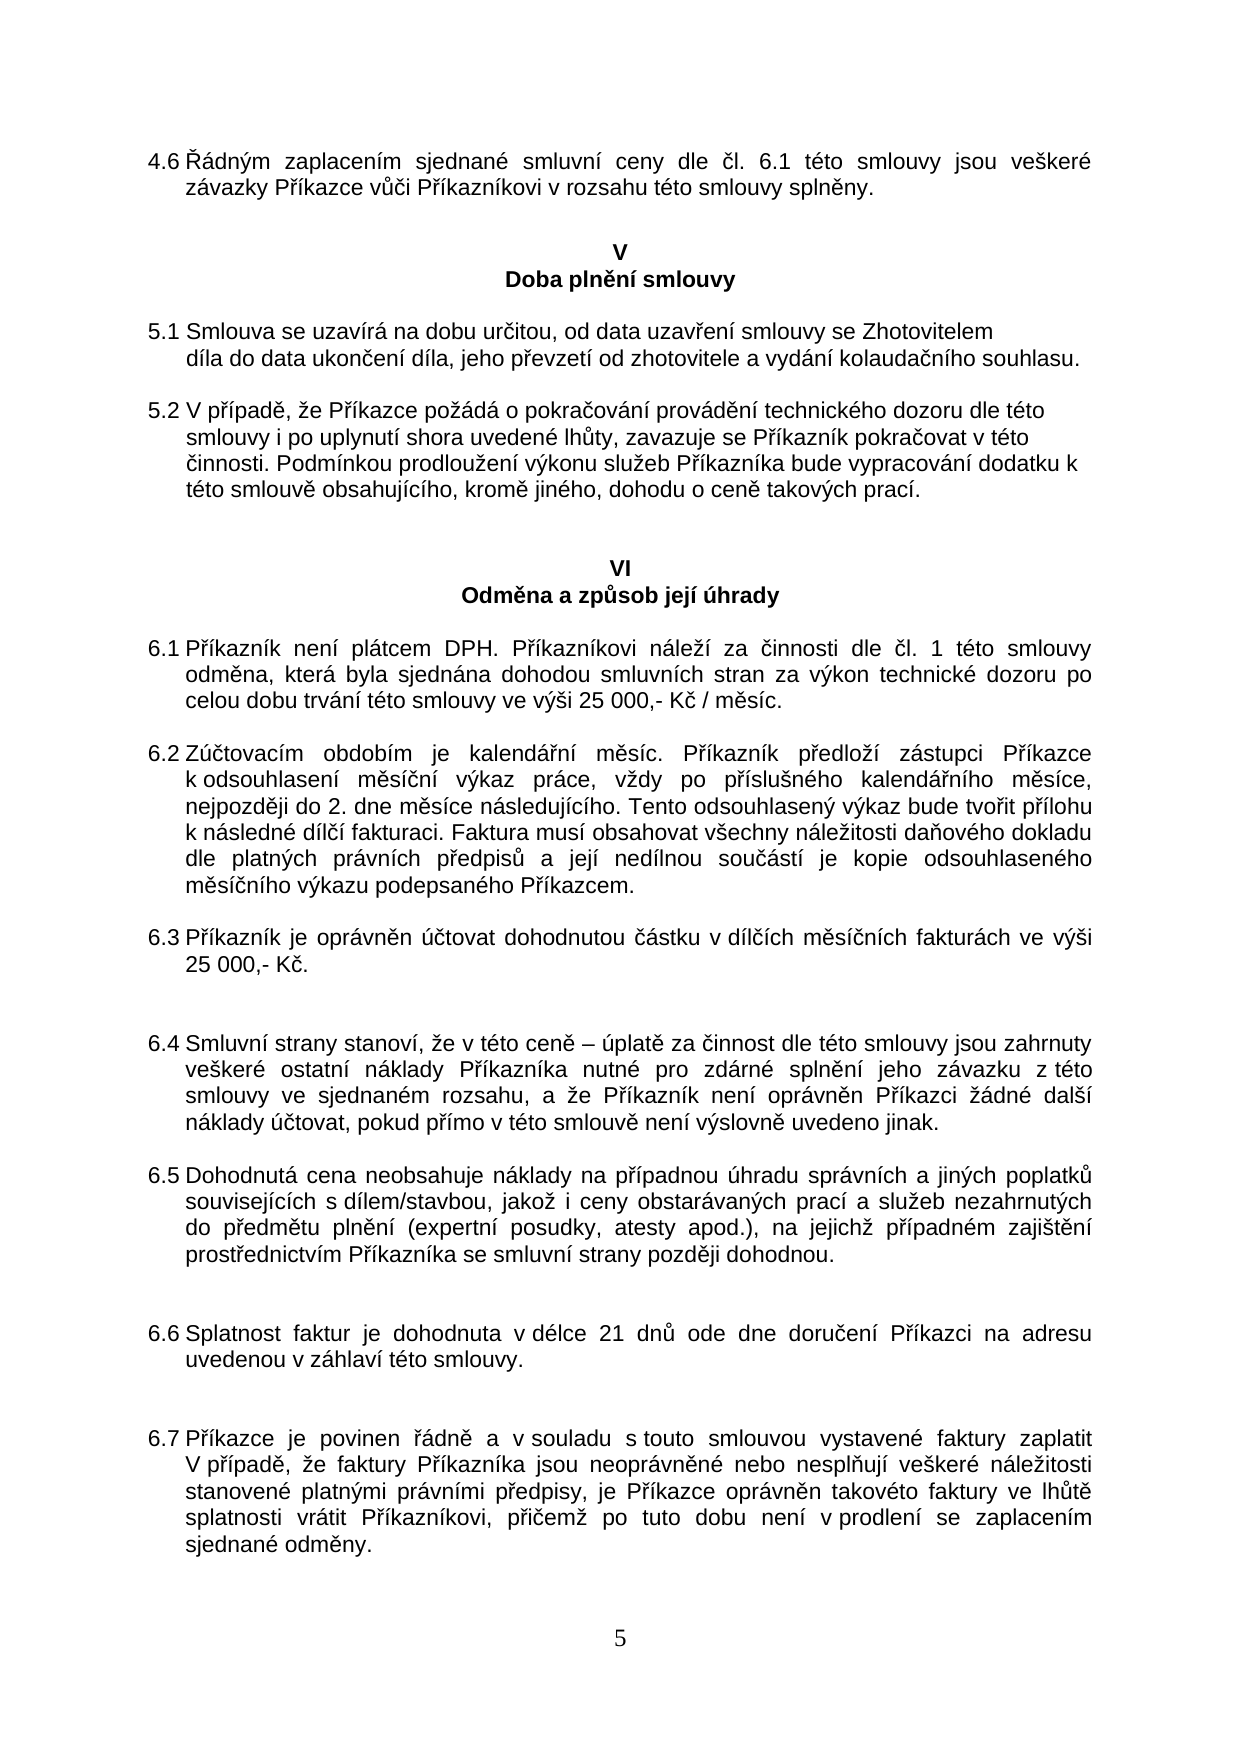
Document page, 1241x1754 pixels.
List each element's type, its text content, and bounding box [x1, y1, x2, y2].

text této smlouvě obsahujícího, kromě jiného, dohodu o ceně takových prací. [148, 476, 1093, 503]
text Odměna a způsob její úhrady [148, 582, 1093, 608]
list Řádným zaplacením sjednané smluvní ceny dle čl. 6.1 této smlouvy jsou veškeré závazky Příkazce vůči Příkazníkovi v rozsahu této smlouvy splněny. [148, 148, 1093, 200]
list Smluvní strany stanoví, že v této ceně – úplatě za činnost dle této smlouvy jsou zahrnuty veškeré ostatní náklady Příkazníka nutné pro zdárné splnění jeho závazku z této smlouvy ve sjednaném rozsahu, a že Příkazník není oprávněn Příkazci žádné další náklady účtovat, pokud přímo v této smlouvě není výslovně uvedeno jinak. [148, 1030, 1093, 1135]
text 5.2 V případě, že Příkazce požádá o pokračování provádění technického dozoru dle této [148, 397, 1093, 424]
list Zúčtovacím obdobím je kalendářní měsíc. Příkazník předloží zástupci Příkazce k odsouhlasení měsíční výkaz práce, vždy po příslušného kalendářního měsíce, nejpozději do 2. dne měsíce následujícího. Tento odsouhlasený výkaz bude tvořit přílohu k následné dílčí fakturaci. Faktura musí obsahovat všechny náležitosti daňového dokladu dle platných právních předpisů a její nedílnou součástí je kopie odsouhlaseného měsíčního výkazu podepsaného Příkazcem. [148, 740, 1093, 898]
text díla do data ukončení díla, jeho převzetí od zhotovitele a vydání kolaudačního souhlasu. [148, 344, 1093, 371]
list Příkazník je oprávněn účtovat dohodnutou částku v dílčích měsíčních fakturách ve výši 25 000,- Kč. [148, 924, 1093, 977]
list Příkazce je povinen řádně a v souladu s touto smlouvou vystavené faktury zaplatit V případě, že faktury Příkazníka jsou neoprávněné nebo nesplňují veškeré náležitosti stanovené platnými právními předpisy, je Příkazce oprávněn takovéto faktury ve lhůtě splatnosti vrátit Příkazníkovi, přičemž po tuto dobu není v prodlení se zaplacením sjednané odměny. [148, 1425, 1093, 1557]
list Dohodnutá cena neobsahuje náklady na případnou úhradu správních a jiných poplatků souvisejících s dílem/stavbou, jakož i ceny obstarávaných prací a služeb nezahrnutých do předmětu plnění (expertní posudky, atesty apod.), na jejichž případném zajištění prostřednictvím Příkazníka se smluvní strany později dohodnou. [148, 1162, 1093, 1267]
text smlouvy i po uplynutí shora uvedené lhůty, zavazuje se Příkazník pokračovat v této [148, 424, 1093, 450]
text VI [148, 555, 1093, 582]
text 5.1 Smlouva se uzavírá na dobu určitou, od data uzavření smlouvy se Zhotovitelem [148, 318, 1093, 344]
text Doba plnění smlouvy [148, 266, 1093, 292]
text činnosti. Podmínkou prodloužení výkonu služeb Příkazníka bude vypracování dodatku k [148, 450, 1093, 476]
list Splatnost faktur je dohodnuta v délce 21 dnů ode dne doručení Příkazci na adresu uvedenou v záhlaví této smlouvy. [148, 1320, 1093, 1372]
text V [148, 239, 1093, 266]
list Příkazník není plátcem DPH. Příkazníkovi náleží za činnosti dle čl. 1 této smlouvy odměna, která byla sjednána dohodou smluvních stran za výkon technické dozoru po celou dobu trvání této smlouvy ve výši 25 000,- Kč / měsíc. [148, 634, 1093, 713]
